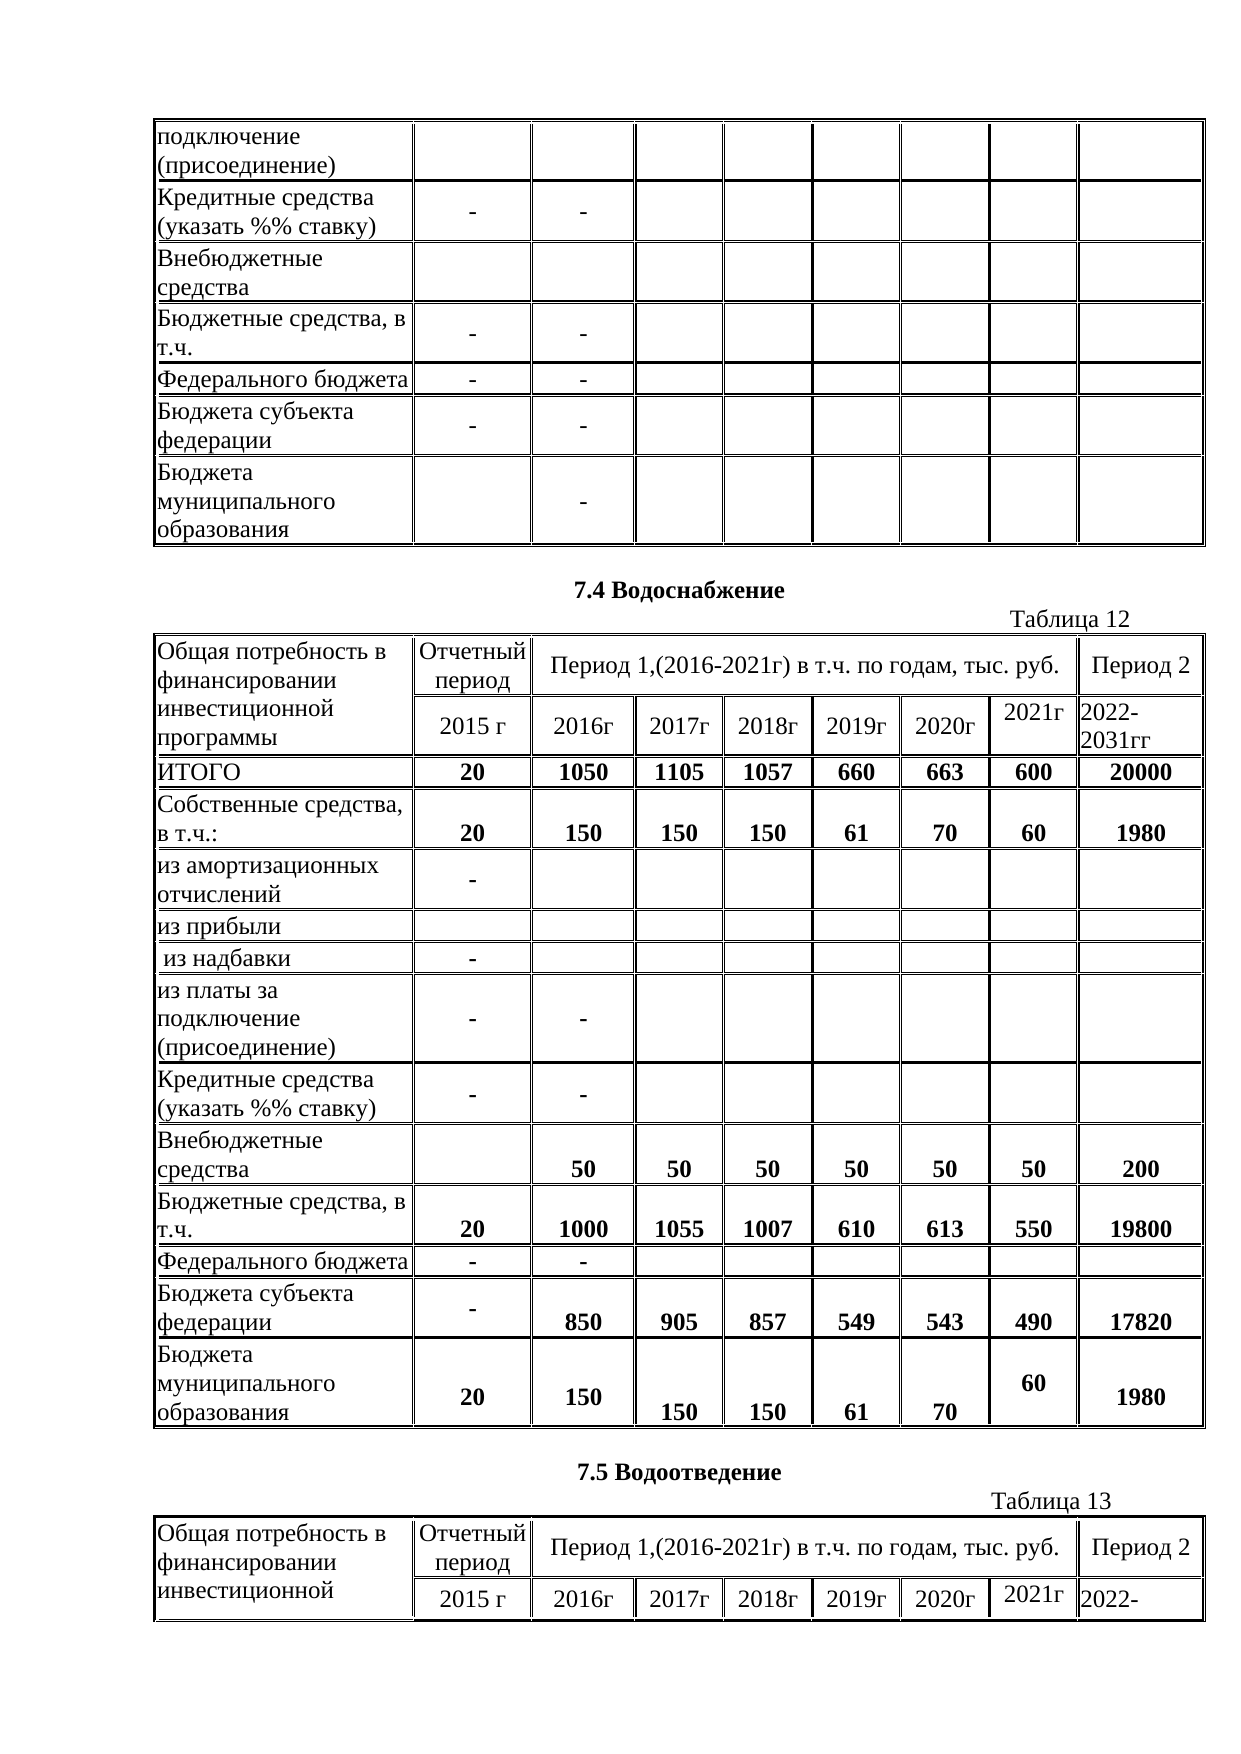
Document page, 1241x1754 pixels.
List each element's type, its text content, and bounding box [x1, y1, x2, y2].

table_cell 2020г [902, 697, 988, 754]
table_cell 1057 [725, 758, 811, 786]
table_cell [1080, 1061, 1202, 1122]
table_cell [814, 1247, 899, 1275]
table_cell [812, 122, 901, 179]
table_cell 2019г [814, 697, 899, 754]
table_cell [637, 304, 722, 361]
table_cell 600 [991, 758, 1076, 786]
table_cell 20000 [1080, 754, 1203, 786]
table_cell - [414, 122, 532, 179]
table_cell [814, 911, 899, 939]
table_cell 2016г [533, 697, 633, 754]
table_cell 61 [812, 1339, 901, 1425]
text 7.5 Водоотведение [177, 1457, 1181, 1486]
table_cell [814, 364, 899, 393]
table_cell 200 [1078, 1122, 1204, 1182]
table_cell [991, 243, 1076, 300]
table_cell 150 [532, 1336, 635, 1425]
table_cell - [415, 304, 530, 361]
table_cell [1080, 940, 1203, 972]
table_cell [902, 850, 988, 908]
table_cell [635, 122, 723, 179]
table_cell - [533, 1247, 633, 1275]
table_cell [902, 975, 988, 1061]
table_cell 50 [637, 1125, 722, 1182]
table_cell Кредитные средства (указать %% ставку) [156, 1061, 412, 1122]
table_cell [901, 122, 989, 179]
table_cell [902, 182, 988, 239]
table_header Отчетный период [414, 636, 532, 693]
table_cell [812, 457, 901, 543]
text 7.4 Водоснабжение [177, 575, 1181, 604]
table_cell 1980 [1078, 1336, 1202, 1425]
table_cell 20 [415, 1186, 530, 1243]
table_cell 850 [533, 1279, 633, 1336]
table_header Период 2 [1078, 1518, 1202, 1576]
table_cell 60 [989, 1336, 1078, 1425]
table_cell [725, 364, 811, 393]
table_cell 1050 [533, 758, 633, 786]
table_cell 150 [635, 1339, 723, 1425]
table_cell [1078, 122, 1202, 179]
table_cell [637, 243, 722, 300]
table_cell 490 [991, 1279, 1076, 1336]
table_cell [1080, 300, 1203, 361]
table_cell 2018г [725, 697, 811, 754]
table_cell из амортизационных отчислений [155, 847, 413, 908]
table_cell [725, 975, 811, 1061]
table_cell Федерального бюджета [156, 361, 412, 393]
table_cell [1080, 1243, 1203, 1275]
table_cell [415, 1125, 530, 1182]
table_cell 2017г [635, 1579, 723, 1619]
table_cell [1080, 179, 1202, 239]
table_cell [814, 1064, 899, 1122]
table_cell 550 [991, 1186, 1076, 1243]
table_cell [725, 1247, 811, 1275]
table_cell [902, 397, 988, 454]
table_cell [901, 457, 989, 543]
table_cell - [533, 364, 633, 393]
table_cell из надбавки [156, 940, 412, 972]
table_cell Федерального бюджета [156, 1243, 412, 1275]
table_cell [637, 182, 722, 239]
table_cell [1078, 908, 1204, 939]
table_cell [814, 304, 899, 361]
table_cell [533, 911, 633, 939]
table_cell [533, 943, 633, 972]
table_cell [991, 182, 1076, 239]
table_cell - [532, 454, 635, 543]
table_cell - [532, 120, 635, 179]
table_cell Собственные средства, в т.ч.: [156, 786, 412, 847]
table_cell 60 [991, 790, 1076, 847]
table_cell [902, 243, 988, 300]
table_cell - [415, 1247, 530, 1275]
table_cell 20 [414, 1339, 532, 1425]
table_cell - [415, 364, 530, 393]
table_cell [637, 1064, 722, 1122]
table_cell [414, 457, 532, 543]
table_cell [991, 975, 1076, 1061]
table_cell 20 [415, 758, 530, 786]
table_cell [814, 397, 899, 454]
table_cell 2015 г [414, 1579, 532, 1619]
table_cell [902, 364, 988, 393]
table_cell [991, 850, 1076, 908]
table_cell [533, 850, 633, 908]
table_cell Бюджета муниципального образования [156, 1336, 413, 1425]
table_cell 610 [814, 1186, 899, 1243]
table_header Общая потребность в финансировании инвестиционной программы [156, 1518, 413, 1619]
table_cell [637, 975, 722, 1061]
table_cell 2015 г [415, 697, 530, 754]
table_cell Внебюджетные средства [156, 240, 412, 300]
table_cell - [533, 182, 633, 239]
table_cell [725, 943, 811, 972]
table_cell [637, 397, 722, 454]
table_cell из платы за подключение (присоединение) [155, 972, 413, 1061]
table_cell [814, 850, 899, 908]
table_cell - [415, 943, 530, 972]
table_cell 2021г [989, 1576, 1078, 1619]
table_cell 613 [902, 1186, 988, 1243]
table_cell [533, 243, 633, 300]
table_cell - [415, 975, 530, 1061]
table_cell [902, 1247, 988, 1275]
table_cell [902, 304, 988, 361]
table_header Отчетный период [414, 1518, 532, 1576]
table_cell [637, 911, 722, 939]
table_cell 50 [533, 1125, 633, 1182]
table_cell [814, 182, 899, 239]
table_header Период 1,(2016-2021г) в т.ч. по годам, тыс. руб. [532, 634, 1078, 693]
table_cell 905 [637, 1279, 722, 1336]
table_cell 549 [814, 1279, 899, 1336]
table_cell 2020г [901, 1579, 989, 1619]
table_cell 1980 [1080, 786, 1203, 847]
table_cell 19800 [1080, 1183, 1203, 1243]
table_cell [991, 911, 1076, 939]
table_cell Бюджета субъекта федерации [156, 1275, 412, 1336]
table_cell - [415, 1279, 530, 1336]
table_cell 1000 [533, 1186, 633, 1243]
table_cell [814, 243, 899, 300]
table_cell Бюджета муниципального образования [155, 454, 413, 543]
table_cell 1055 [637, 1186, 722, 1243]
table_cell 20 [415, 790, 530, 847]
table_cell 2019г [812, 1579, 901, 1619]
table_cell Бюджета субъекта федерации [156, 393, 412, 454]
table_cell 150 [637, 790, 722, 847]
table_cell [637, 1247, 722, 1275]
table_cell [814, 975, 899, 1061]
table_cell 2022-2031гг [1078, 1576, 1204, 1619]
table_cell ИТОГО [156, 754, 412, 786]
table_cell 61 [814, 790, 899, 847]
table_cell [991, 304, 1076, 361]
table_cell [637, 364, 722, 393]
table_cell 50 [991, 1125, 1076, 1182]
table_cell - [415, 1064, 530, 1122]
table_cell - [533, 975, 633, 1061]
table_cell 70 [902, 790, 988, 847]
table_cell [1078, 454, 1204, 543]
table_cell 857 [725, 1279, 811, 1336]
table_cell [724, 457, 812, 543]
table_cell [725, 182, 811, 239]
table_cell 663 [902, 758, 988, 786]
table_cell [725, 243, 811, 300]
table_cell 1105 [637, 758, 722, 786]
text Таблица 13 [177, 1486, 1181, 1515]
table_cell 660 [814, 758, 899, 786]
table_cell 150 [533, 790, 633, 847]
table_cell [724, 120, 812, 179]
table_cell [725, 911, 811, 939]
table_cell - [415, 182, 530, 239]
table_cell 70 [901, 1339, 989, 1425]
table_cell Внебюджетные средства [155, 1122, 413, 1182]
table_cell 2018г [724, 1579, 812, 1619]
table_cell - [533, 397, 633, 454]
table_header Период 2 [1078, 636, 1202, 693]
table_cell 50 [725, 1125, 811, 1182]
table_cell [415, 911, 530, 939]
table_cell 2016г [532, 1577, 635, 1619]
table_cell 543 [902, 1279, 988, 1336]
table_cell [725, 1064, 811, 1122]
table_cell [902, 1064, 988, 1122]
table_cell 2021г [991, 697, 1076, 754]
table_cell [989, 454, 1078, 543]
table_cell [1080, 361, 1202, 393]
table_cell 2022-2031гг [1080, 694, 1203, 754]
table_cell [1078, 972, 1204, 1061]
table_cell [725, 304, 811, 361]
table_cell [725, 397, 811, 454]
table_cell - [533, 304, 633, 361]
table_cell Бюджетные средства, в т.ч. [156, 300, 412, 361]
table_cell 150 [724, 1339, 812, 1425]
table_cell - [533, 1064, 633, 1122]
text Таблица 12 [177, 604, 1181, 633]
table_cell [902, 943, 988, 972]
table_cell 50 [902, 1125, 988, 1182]
table_cell [991, 1247, 1076, 1275]
table_cell [1080, 240, 1203, 300]
table_header Период 1,(2016-2021г) в т.ч. по годам, тыс. руб. [532, 1517, 1078, 1576]
table_cell [991, 1064, 1076, 1122]
table_cell 1007 [725, 1186, 811, 1243]
table_cell [991, 364, 1076, 393]
table_cell Бюджетные средства, в т.ч. [156, 1183, 412, 1243]
table_cell [637, 943, 722, 972]
table_header Общая потребность в финансировании инвестиционной программы [156, 636, 413, 754]
table_cell [989, 120, 1078, 179]
table_cell [1080, 393, 1203, 454]
table_cell [991, 943, 1076, 972]
table_cell [1078, 847, 1204, 908]
table_cell [902, 911, 988, 939]
table_cell [635, 457, 723, 543]
table_cell из прибыли [155, 908, 413, 939]
table_cell [991, 397, 1076, 454]
table_cell [415, 243, 530, 300]
table_cell 17820 [1080, 1275, 1203, 1336]
table_cell Кредитные средства (указать %% ставку) [156, 179, 412, 239]
table_cell [814, 943, 899, 972]
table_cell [156, 122, 413, 179]
table_cell [725, 850, 811, 908]
table_cell 50 [814, 1125, 899, 1182]
table_cell [637, 850, 722, 908]
table_cell 150 [725, 790, 811, 847]
table_cell - [415, 850, 530, 908]
table_cell - [415, 397, 530, 454]
table_cell 2017г [637, 697, 722, 754]
